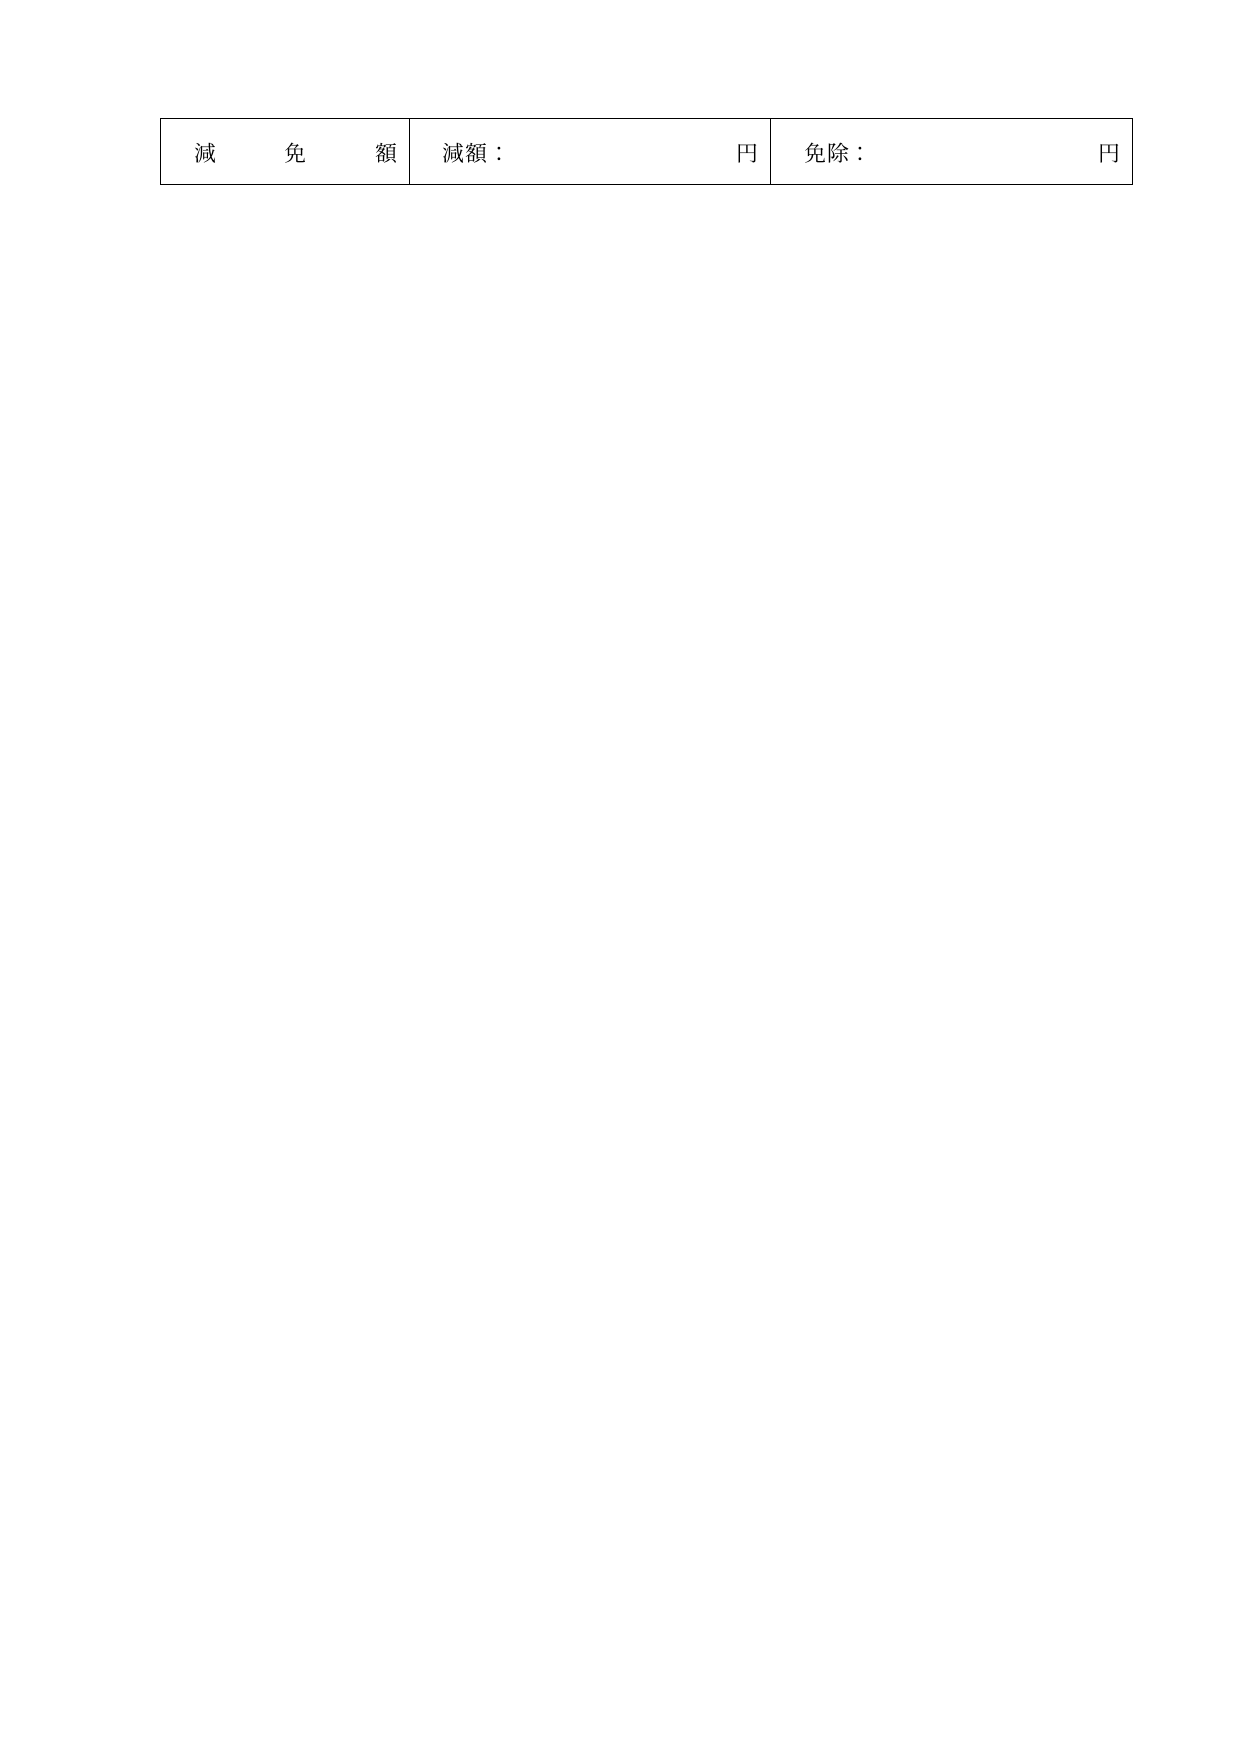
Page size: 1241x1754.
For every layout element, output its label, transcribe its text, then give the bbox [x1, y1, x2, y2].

table_cell 減免額 [161, 119, 409, 184]
table_cell 減額： 円 [410, 119, 770, 184]
table_cell 免除： 円 [771, 119, 1132, 184]
